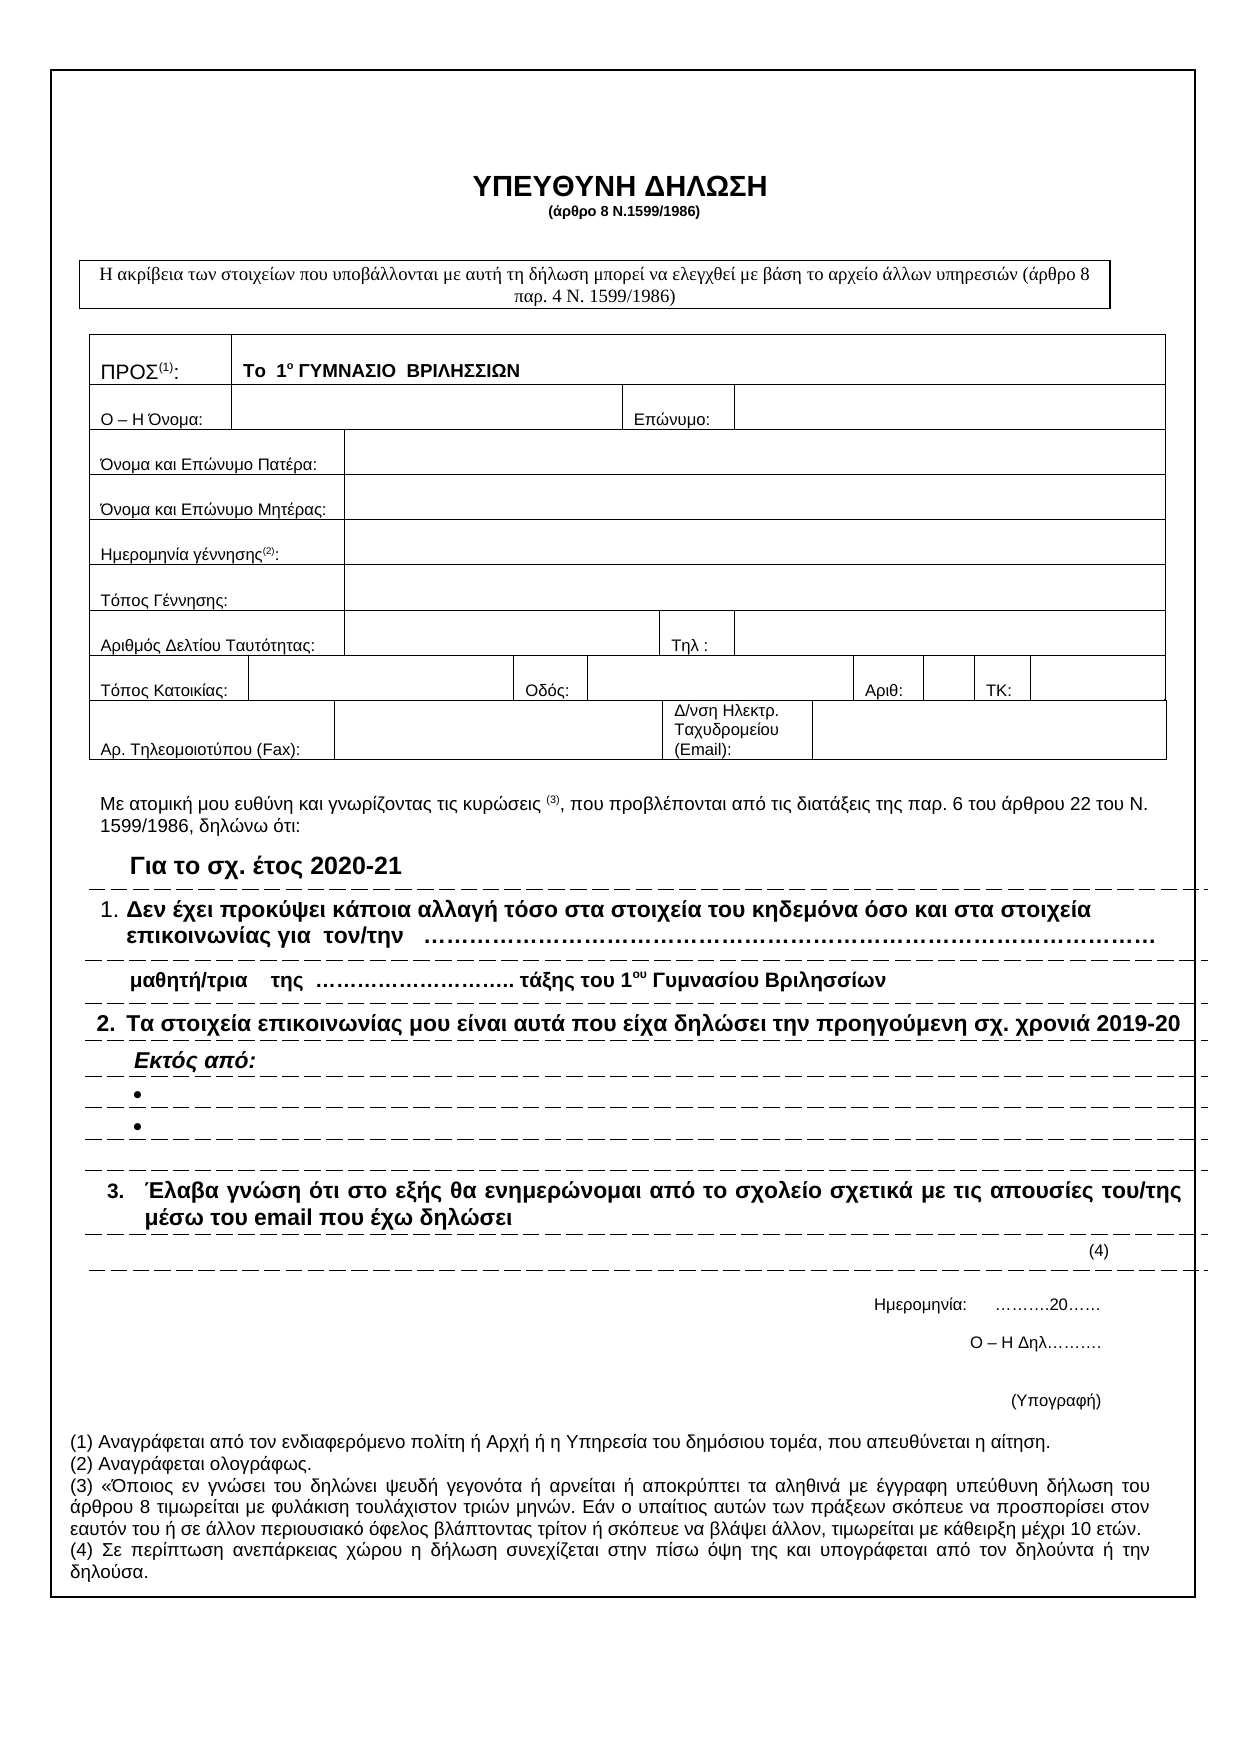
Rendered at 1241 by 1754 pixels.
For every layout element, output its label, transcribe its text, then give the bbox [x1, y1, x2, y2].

table_header Το 1ο ΓΥΜΝΑΣΙΟ ΒΡΙΛΗΣΣΙΩΝ [232, 335, 1165, 383]
table_cell [924, 656, 974, 700]
table_cell Εκτός από: [85, 1040, 1194, 1076]
table_header Με ατομική μου ευθύνη και γνωρίζοντας τις κυρώσεις (3), που προβλέπονται από τις διατάξεις της παρ. 6 του άρθρου 22 του Ν. 1599/1986, δηλώνω ότι: [89, 793, 1194, 836]
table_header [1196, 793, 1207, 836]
table_cell [1196, 1107, 1207, 1139]
table_cell [1196, 1076, 1207, 1107]
table_cell Όνομα και Επώνυμο Μητέρας: [90, 475, 344, 519]
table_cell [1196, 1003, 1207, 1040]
table_cell Αρ. Τηλεομοιοτύπου (Fax): [90, 701, 334, 758]
table_cell Για το σχ. έτος 2020-21 [89, 836, 1194, 889]
table_cell [735, 611, 1165, 655]
table_cell Οδός: [514, 656, 587, 700]
table_cell [85, 1107, 1194, 1139]
text (4) Σε περίπτωση ανεπάρκειας χώρου η δήλωση συνεχίζεται στην πίσω όψη της και υπογράφεται από τον δηλούντα ή την δηλούσα. [70, 1539, 1152, 1582]
text (1) Αναγράφεται από τον ενδιαφερόμενο πολίτη ή Αρχή ή η Υπηρεσία του δημόσιου τομέα, που απευθύνεται η αίτηση. [70, 1431, 1152, 1453]
table_cell Τόπος Γέννησης: [90, 565, 344, 609]
table_cell [345, 430, 1165, 474]
table_cell Αριθμός Δελτίου Ταυτότητας: [90, 611, 344, 655]
text (Υπογραφή) [89, 1391, 1101, 1410]
table_cell ΤΚ: [975, 656, 1030, 700]
table_cell [345, 520, 1165, 564]
table_cell [1196, 1139, 1207, 1170]
table_cell [813, 701, 1166, 758]
table_cell [85, 1139, 1194, 1170]
table_cell Ημερομηνία γέννησης(2): [90, 520, 344, 564]
table_cell μαθητή/τρια της ……………………….. τάξης του 1ου Γυμνασίου Βριλησσίων [85, 960, 1194, 1003]
table_header ΠΡΟΣ(1): [90, 335, 231, 383]
subtitle (άρθρο 8 Ν.1599/1986) [89, 203, 1152, 231]
table_cell Επώνυμο: [623, 385, 734, 429]
table_cell [345, 475, 1165, 519]
table_cell Δ/νση Ηλεκτρ. Ταχυδρομείου (Εmail): [663, 701, 812, 758]
table_cell Όνομα και Επώνυμο Πατέρα: [90, 430, 344, 474]
table_cell [1031, 656, 1165, 700]
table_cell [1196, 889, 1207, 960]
table_cell Αριθ: [854, 656, 923, 700]
table_cell (4) [89, 1234, 1194, 1270]
table_cell [249, 656, 513, 700]
subtitle ΥΠΕΥΘΥΝΗ ΔΗΛΩΣΗ [89, 169, 1152, 203]
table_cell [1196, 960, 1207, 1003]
table_cell [345, 611, 659, 655]
text (3) «Όποιος εν γνώσει του δηλώνει ψευδή γεγονότα ή αρνείται ή αποκρύπτει τα αληθινά με έγγραφη υπεύθυνη δήλωση του άρθρου 8 τιμωρείται με φυλάκιση τουλάχιστον τριών μηνών. Εάν ο υπαίτιος αυτών των πράξεων σκόπευε να προσπορίσει στον εαυτόν του ή σε άλλον περιουσιακό όφελος βλάπτοντας τρίτον ή σκόπευε να βλάψει άλλον, τιμωρείται με κάθειρξη μέχρι 10 ετών. [70, 1474, 1152, 1539]
table_cell Τα στοιχεία επικοινωνίας μου είναι αυτά που είχα δηλώσει την προηγούμενη σχ. χρονιά 2019-20 [85, 1003, 1194, 1040]
text (2) Αναγράφεται ολογράφως. [70, 1453, 1152, 1474]
table_cell Έλαβα γνώση ότι στο εξής θα ενημερώνομαι από το σχολείο σχετικά με τις απουσίες του/της μέσω του email που έχω δηλώσει [85, 1170, 1194, 1234]
table_cell [735, 385, 1165, 429]
table_cell Δεν έχει προκύψει κάποια αλλαγή τόσο στα στοιχεία του κηδεμόνα όσο και στα στοιχεία επικοινωνίας για τον/την …………………………………………………………………………………… [85, 889, 1194, 960]
text Ημερομηνία: ……….20…… [89, 1295, 1101, 1314]
text Η ακρίβεια των στοιχείων που υποβάλλονται με αυτή τη δήλωση μπορεί να ελεγχθεί με βάση το αρχείο άλλων υπηρεσιών (άρθρο 8 παρ. 4 Ν. 1599/1986) [80, 261, 1109, 308]
table_cell [335, 701, 662, 758]
text Ο – Η Δηλ………. [89, 1333, 1101, 1352]
table_cell Τηλ : [660, 611, 734, 655]
table_cell [232, 385, 622, 429]
table_cell [345, 565, 1165, 609]
table_cell Τόπος Κατοικίας: [90, 656, 248, 700]
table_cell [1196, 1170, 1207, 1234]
table_cell Ο – Η Όνομα: [90, 385, 231, 429]
table_cell [85, 1076, 1194, 1107]
table_cell [588, 656, 853, 700]
